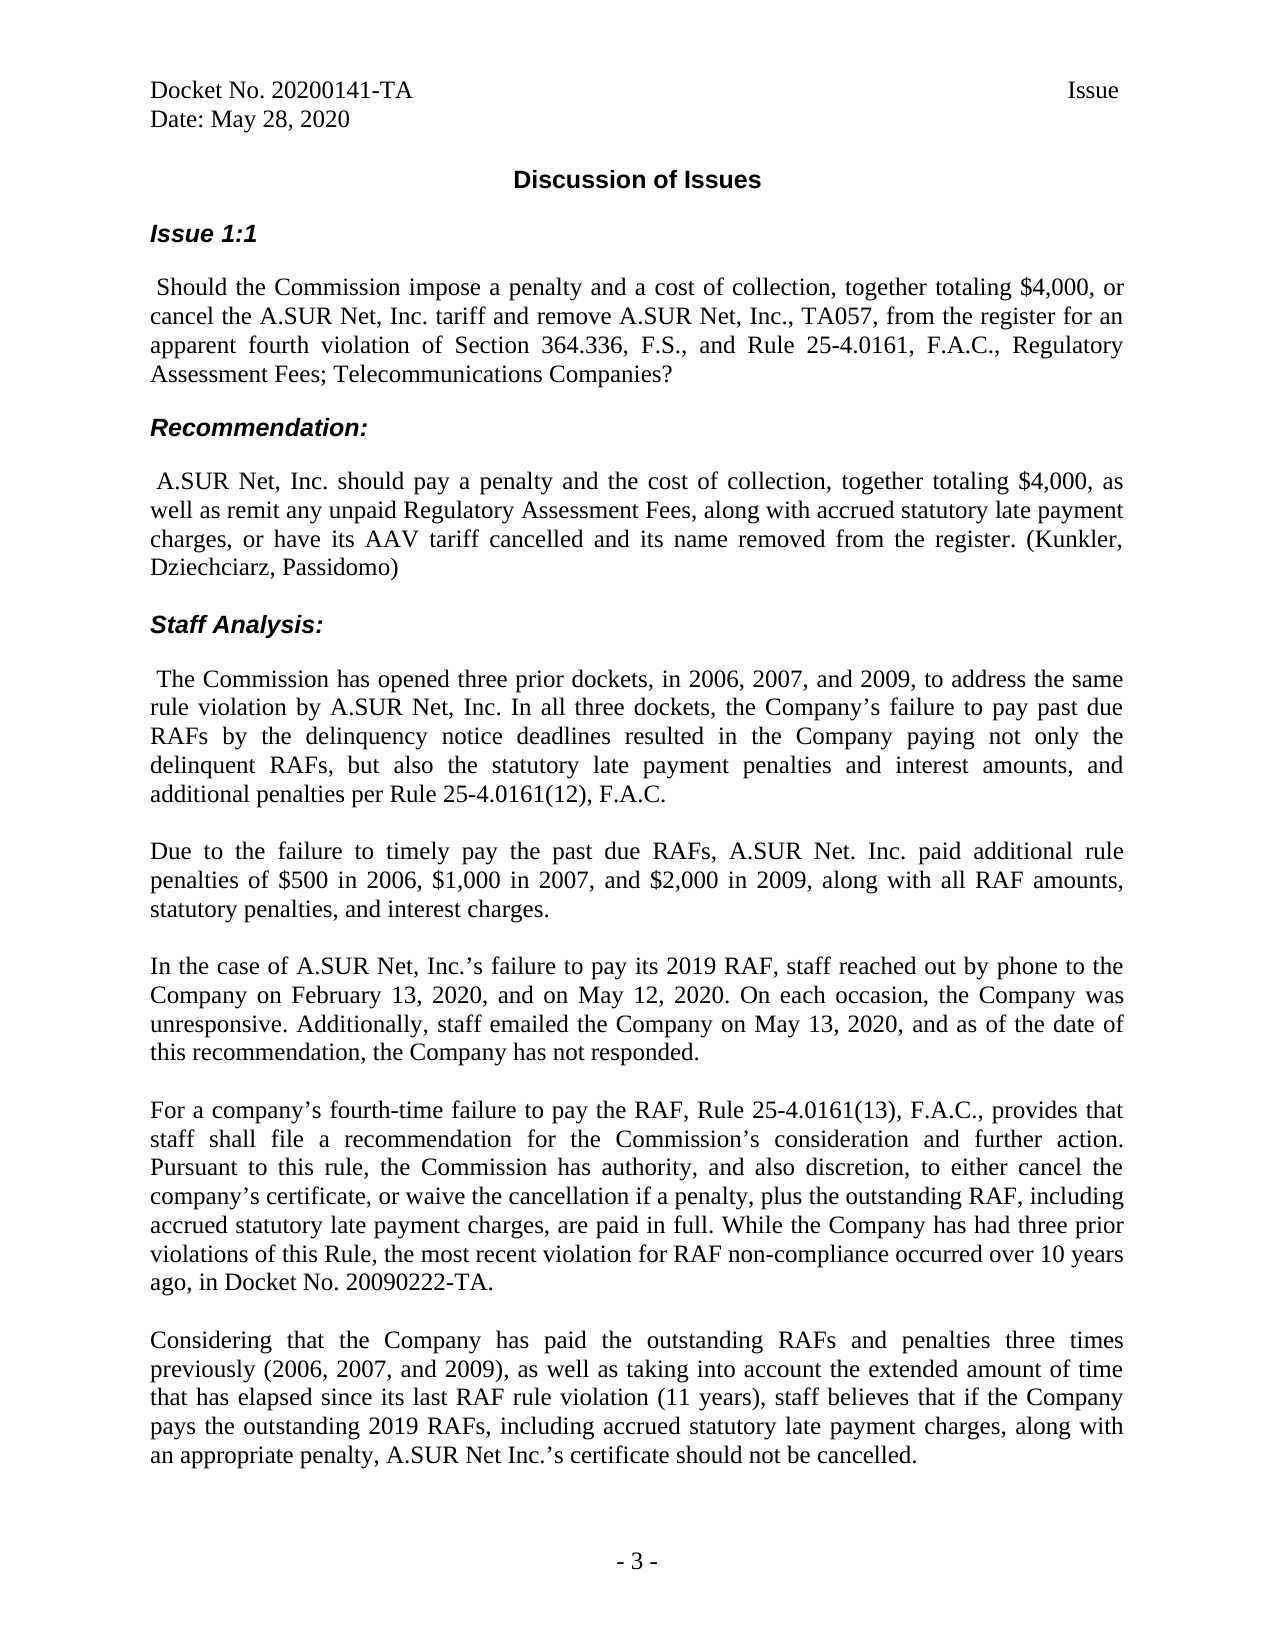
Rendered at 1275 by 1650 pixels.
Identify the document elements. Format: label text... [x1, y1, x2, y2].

text In the case of A.SUR Net, Inc.’s failure to pay its 2019 RAF, staff reached out by phone to the Company on February 13, 2020, and on May 12, 2020. On each occasion, the Company was unresponsive. Additionally, staff emailed the Company on May 13, 2020, and as of the date of this recommendation, the Company has not responded. [150, 951, 1125, 1066]
text Considering that the Company has paid the outstanding RAFs and penalties three times previously (2006, 2007, and 2009), as well as taking into account the extended amount of time that has elapsed since its last RAF rule violation (11 years), staff believes that if the Company pays the outstanding 2019 RAFs, including accrued statutory late payment charges, along with an appropriate penalty, A.SUR Net Inc.’s certificate should not be cancelled. [150, 1325, 1125, 1469]
subtitle Discussion of Issues [150, 165, 1125, 194]
text Due to the failure to timely pay the past due RAFs, A.SUR Net. Inc. paid additional rule penalties of $500 in 2006, $1,000 in 2007, and $2,000 in 2009, along with all RAF amounts, statutory penalties, and interest charges. [150, 836, 1125, 922]
text A.SUR Net, Inc. should pay a penalty and the cost of collection, together totaling $4,000, as well as remit any unpaid Regulatory Assessment Fees, along with accrued statutory late payment charges, or have its AAV tariff cancelled and its name removed from the register. (Kunkler, Dziechciarz, Passidomo) [150, 466, 1125, 581]
subtitle Staff Analysis: [150, 610, 1125, 639]
text The Commission has opened three prior dockets, in 2006, 2007, and 2009, to address the same rule violation by A.SUR Net, Inc. In all three dockets, the Company’s failure to pay past due RAFs by the delinquency notice deadlines resulted in the Company paying not only the delinquent RAFs, but also the statutory late payment penalties and interest amounts, and additional penalties per Rule 25-4.0161(12), F.A.C. [150, 664, 1125, 807]
subtitle Recommendation: [150, 412, 1125, 441]
text Should the Commission impose a penalty and a cost of collection, together totaling $4,000, or cancel the A.SUR Net, Inc. tariff and remove A.SUR Net, Inc., TA057, from the register for an apparent fourth violation of Section 364.336, F.S., and Rule 25-4.0161, F.A.C., Regulatory Assessment Fees; Telecommunications Companies? [150, 272, 1125, 387]
text For a company’s fourth-time failure to pay the RAF, Rule 25-4.0161(13), F.A.C., provides that staff shall file a recommendation for the Commission’s consideration and further action. Pursuant to this rule, the Commission has authority, and also discretion, to either cancel the company’s certificate, or waive the cancellation if a penalty, plus the outstanding RAF, including accrued statutory late payment charges, are paid in full. While the Company has had three prior violations of this Rule, the most recent violation for RAF non-compliance occurred over 10 years ago, in Docket No. 20090222-TA. [150, 1095, 1125, 1296]
